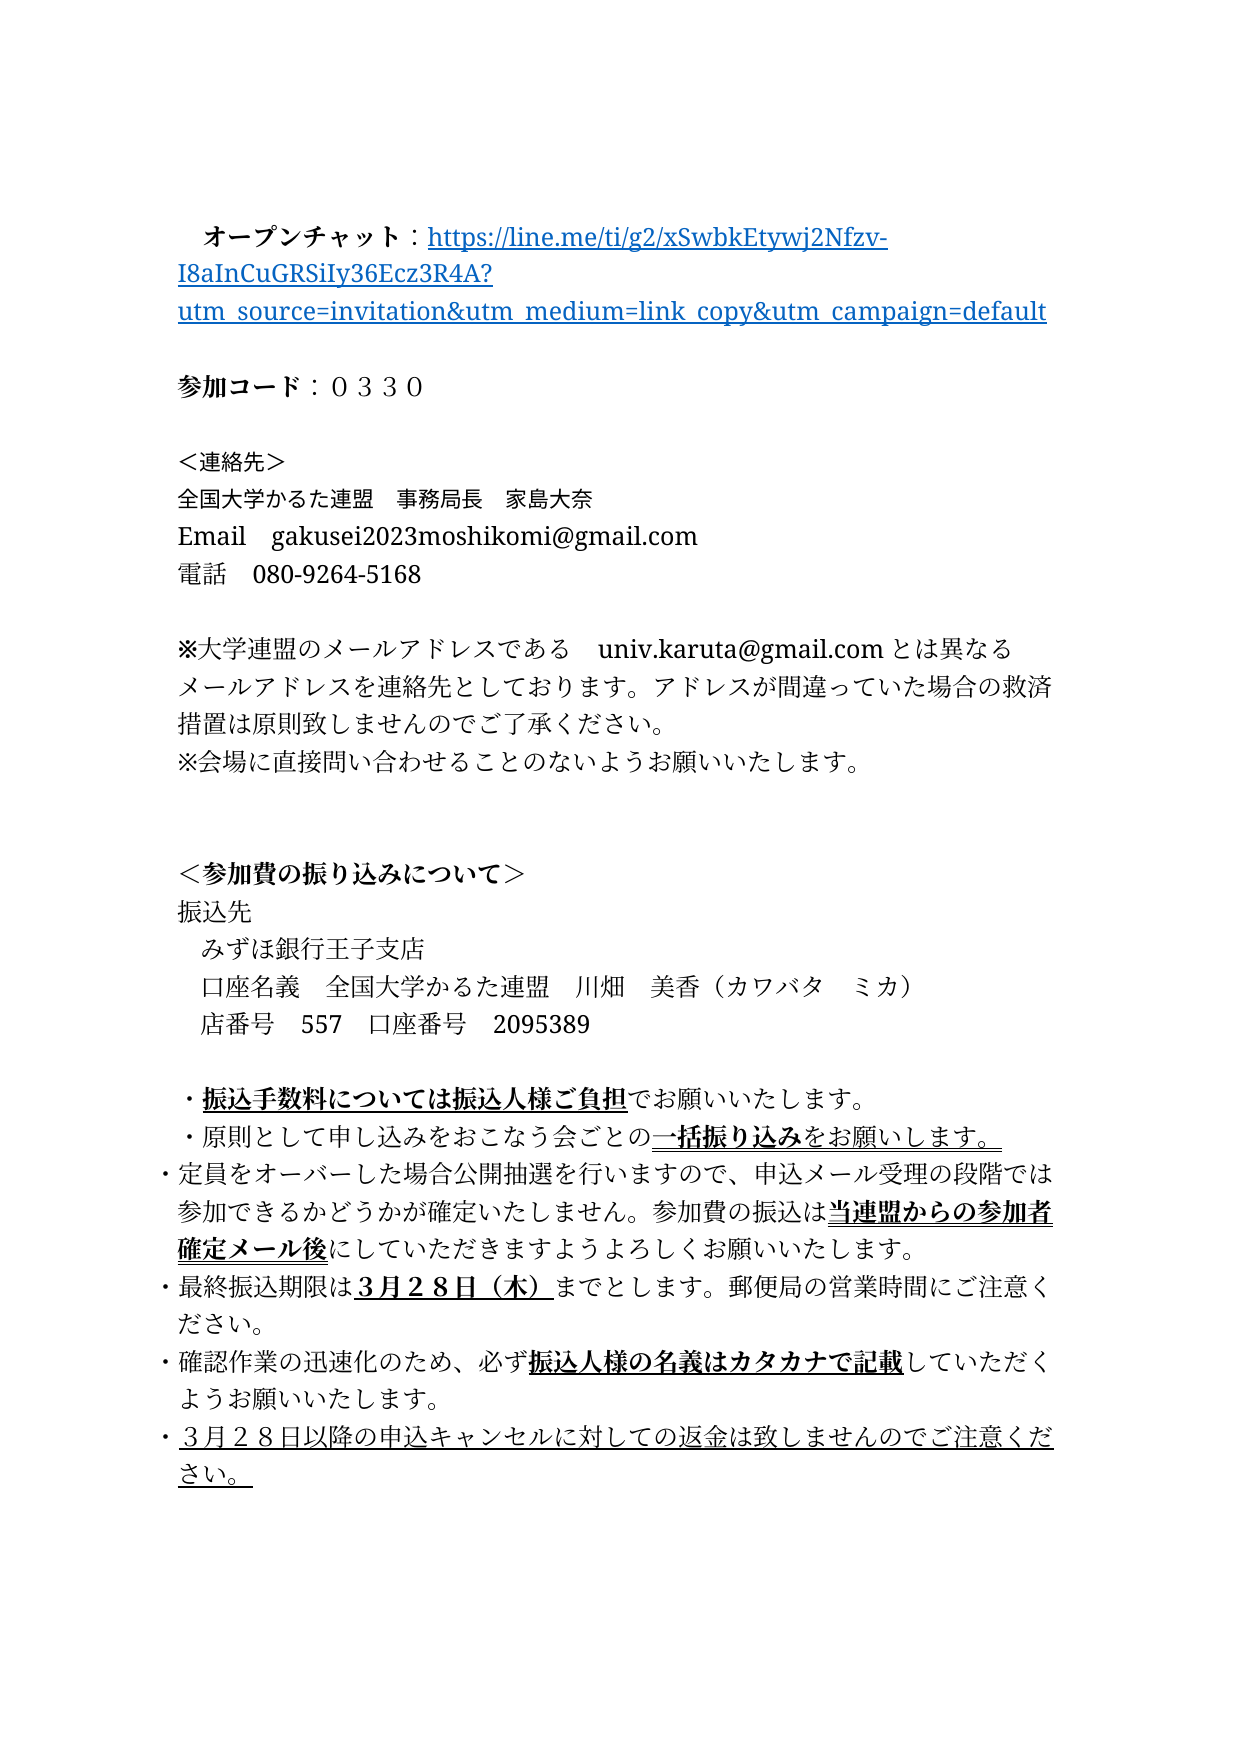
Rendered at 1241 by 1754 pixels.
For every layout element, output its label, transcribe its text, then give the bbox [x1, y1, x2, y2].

text みずほ銀行王子支店 [177, 929, 1063, 967]
text 振込先 [177, 892, 1063, 929]
text 口座名義 全国大学かるた連盟 川畑 美香（カワバタ ミカ） [177, 967, 1063, 1004]
text オープンチャット：https://line.me/ti/g2/xSwbkEtywj2Nfzv-I8aInCuGRSiIy36Ecz3R4A?utm_source=invitation&utm_medium=link_copy&utm_campaign=default [177, 217, 1063, 329]
text ・確認作業の迅速化のため、必ず振込人様の名義はカタカナで記載していただくようお願いいたします。 [154, 1342, 1063, 1417]
text 電話 080-9264-5168 [177, 554, 1063, 592]
text ・振込手数料については振込人様ご負担でお願いいたします。 [177, 1079, 1063, 1117]
text ・原則として申し込みをおこなう会ごとの一括振り込みをお願いします。 [177, 1117, 1063, 1154]
text Email gakusei2023moshikomi@gmail.com [177, 517, 1063, 554]
text ＜参加費の振り込みについて＞ [177, 854, 1063, 892]
text ・３月２８日以降の申込キャンセルに対しての返金は致しませんのでご注意ください。 [154, 1417, 1063, 1492]
text ・定員をオーバーした場合公開抽選を行いますので、申込メール受理の段階では参加できるかどうかが確定いたしません。参加費の振込は当連盟からの参加者確定メール後にしていただきますようよろしくお願いいたします。 [154, 1154, 1063, 1267]
text ※大学連盟のメールアドレスである univ.karuta@gmail.comとは異なるメールアドレスを連絡先としております。アドレスが間違っていた場合の救済措置は原則致しませんのでご了承ください。 [177, 629, 1063, 742]
text ＜連絡先＞ [177, 442, 1063, 479]
text 参加コード：０３３０ [177, 367, 1063, 404]
text ・最終振込期限は３月２８日（木）までとします。郵便局の営業時間にご注意ください。 [154, 1267, 1063, 1342]
text 全国大学かるた連盟 事務局長 家島大奈 [177, 479, 1063, 517]
text ※会場に直接問い合わせることのないようお願いいたします。 [177, 742, 1063, 779]
text 店番号 557 口座番号 2095389 [177, 1004, 1063, 1042]
